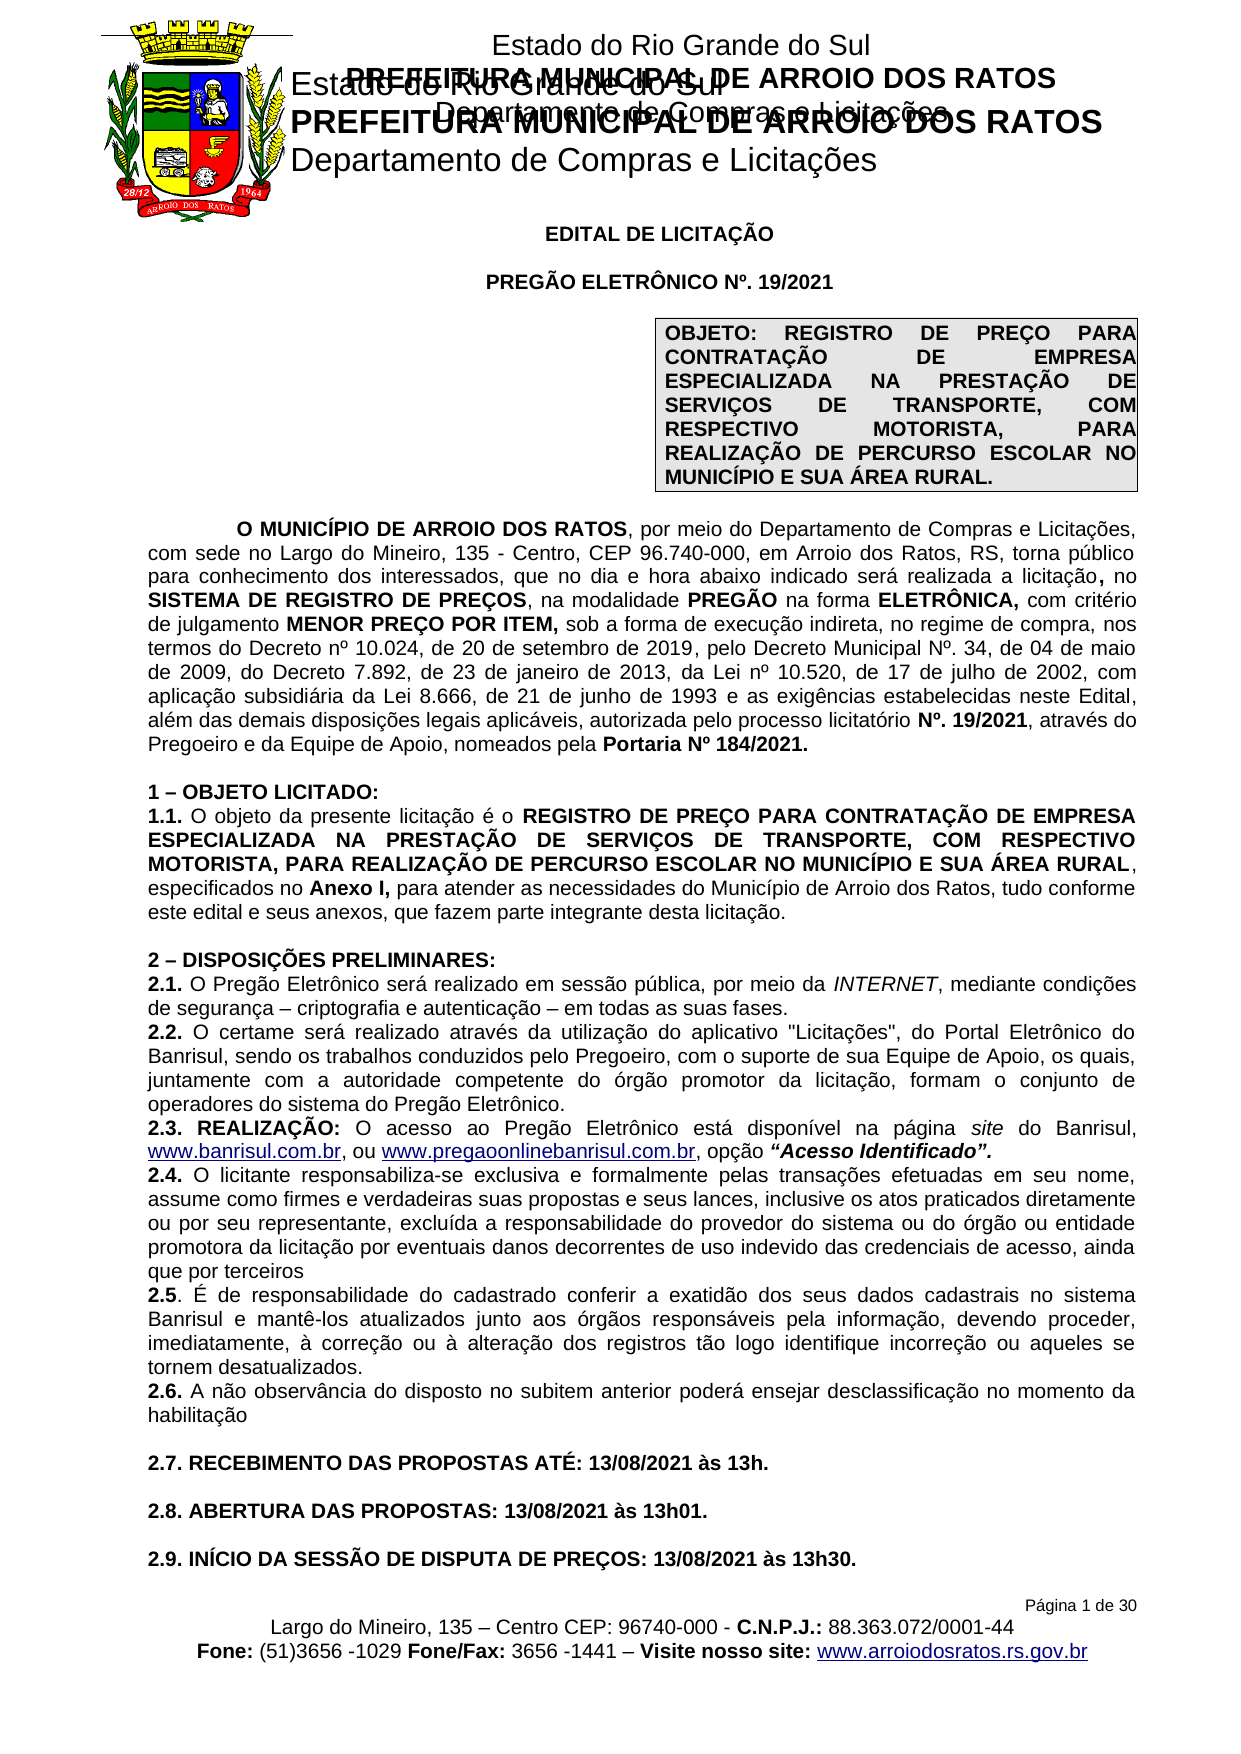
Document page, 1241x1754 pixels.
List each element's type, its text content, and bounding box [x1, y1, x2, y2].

text 1 – OBJETO LICITADO: [148, 780, 1137, 804]
text 2.2. O certame será realizado através da utilização do aplicativo "Licitações", do Portal Eletrônico do Banrisul, sendo os trabalhos conduzidos pelo Pregoeiro, com o suporte de sua Equipe de Apoio, os quais, juntamente com a autoridade competente do órgão promotor da licitação, formam o conjunto de operadores do sistema do Pregão Eletrônico. [148, 1019, 1137, 1115]
text 2.5. É de responsabilidade do cadastrado conferir a exatidão dos seus dados cadastrais no sistema Banrisul e mantê-los atualizados junto aos órgãos responsáveis pela informação, devendo proceder, imediatamente, à correção ou à alteração dos registros tão logo identifique incorreção ou aqueles se tornem desatualizados. [148, 1283, 1137, 1379]
text 2.1. O Pregão Eletrônico será realizado em sessão pública, por meio da INTERNET, mediante condições de segurança – criptografia e autenticação – em todas as suas fases. [148, 972, 1137, 1019]
text 2.9. INÍCIO DA SESSÃO DE DISPUTA DE PREÇOS: 13/08/2021 às 13h30. [148, 1547, 1137, 1571]
text 2.7. RECEBIMENTO DAS PROPOSTAS ATÉ: 13/08/2021 às 13h. [148, 1451, 1137, 1475]
text 2.3. REALIZAÇÃO: O acesso ao Pregão Eletrônico está disponível na página site do Banrisul, www.banrisul.com.br, ou www.pregaoonlinebanrisul.com.br, opção “Acesso Identificado”. [148, 1115, 1137, 1163]
text 2 – DISPOSIÇÕES PRELIMINARES: [148, 948, 1137, 972]
text 1.1. O objeto da presente licitação é o REGISTRO DE PREÇO PARA CONTRATAÇÃO DE EMPRESA ESPECIALIZADA NA PRESTAÇÃO DE SERVIÇOS DE TRANSPORTE, COM RESPECTIVO MOTORISTA, PARA REALIZAÇÃO DE PERCURSO ESCOLAR NO MUNICÍPIO E SUA ÁREA RURAL, especificados no Anexo I, para atender as necessidades do Município de Arroio dos Ratos, tudo conforme este edital e seus anexos, que fazem parte integrante desta licitação. [148, 804, 1137, 924]
text OBJETO: REGISTRO DE PREÇO PARA CONTRATAÇÃO DE EMPRESA ESPECIALIZADA NA PRESTAÇÃO DE SERVIÇOS DE TRANSPORTE, COM RESPECTIVO MOTORISTA, PARA REALIZAÇÃO DE PERCURSO ESCOLAR NO MUNICÍPIO E SUA ÁREA RURAL. [656, 319, 1137, 491]
picture [101, 18, 295, 225]
text PREGÃO ELETRÔNICO Nº. 19/2021 [148, 269, 1137, 293]
text EDITAL DE LICITAÇÃO [148, 222, 1137, 246]
text 2.8. ABERTURA DAS PROPOSTAS: 13/08/2021 às 13h01. [148, 1499, 1137, 1523]
text 2.4. O licitante responsabiliza-se exclusiva e formalmente pelas transações efetuadas em seu nome, assume como firmes e verdadeiras suas propostas e seus lances, inclusive os atos praticados diretamente ou por seu representante, excluída a responsabilidade do provedor do sistema ou do órgão ou entidade promotora da licitação por eventuais danos decorrentes de uso indevido das credenciais de acesso, ainda que por terceiros [148, 1163, 1137, 1283]
text O MUNICÍPIO DE ARROIO DOS RATOS, por meio do Departamento de Compras e Licitações, com sede no Largo do Mineiro, 135 - Centro, CEP 96.740-000, em Arroio dos Ratos, RS, torna público para conhecimento dos interessados, que no dia e hora abaixo indicado será realizada a licitação, no SISTEMA DE REGISTRO DE PREÇOS, na modalidade PREGÃO na forma ELETRÔNICA, com critério de julgamento MENOR PREÇO POR ITEM, sob a forma de execução indireta, no regime de compra, nos termos do Decreto nº 10.024, de 20 de setembro de 2019, pelo Decreto Municipal Nº. 34, de 04 de maio de 2009, do Decreto 7.892, de 23 de janeiro de 2013, da Lei nº 10.520, de 17 de julho de 2002, com aplicação subsidiária da Lei 8.666, de 21 de junho de 1993 e as exigências estabelecidas neste Edital, além das demais disposições legais aplicáveis, autorizada pelo processo licitatório Nº. 19/2021, através do Pregoeiro e da Equipe de Apoio, nomeados pela Portaria Nº 184/2021. [148, 516, 1137, 756]
text 2.6. A não observância do disposto no subitem anterior poderá ensejar desclassificação no momento da habilitação [148, 1379, 1137, 1427]
